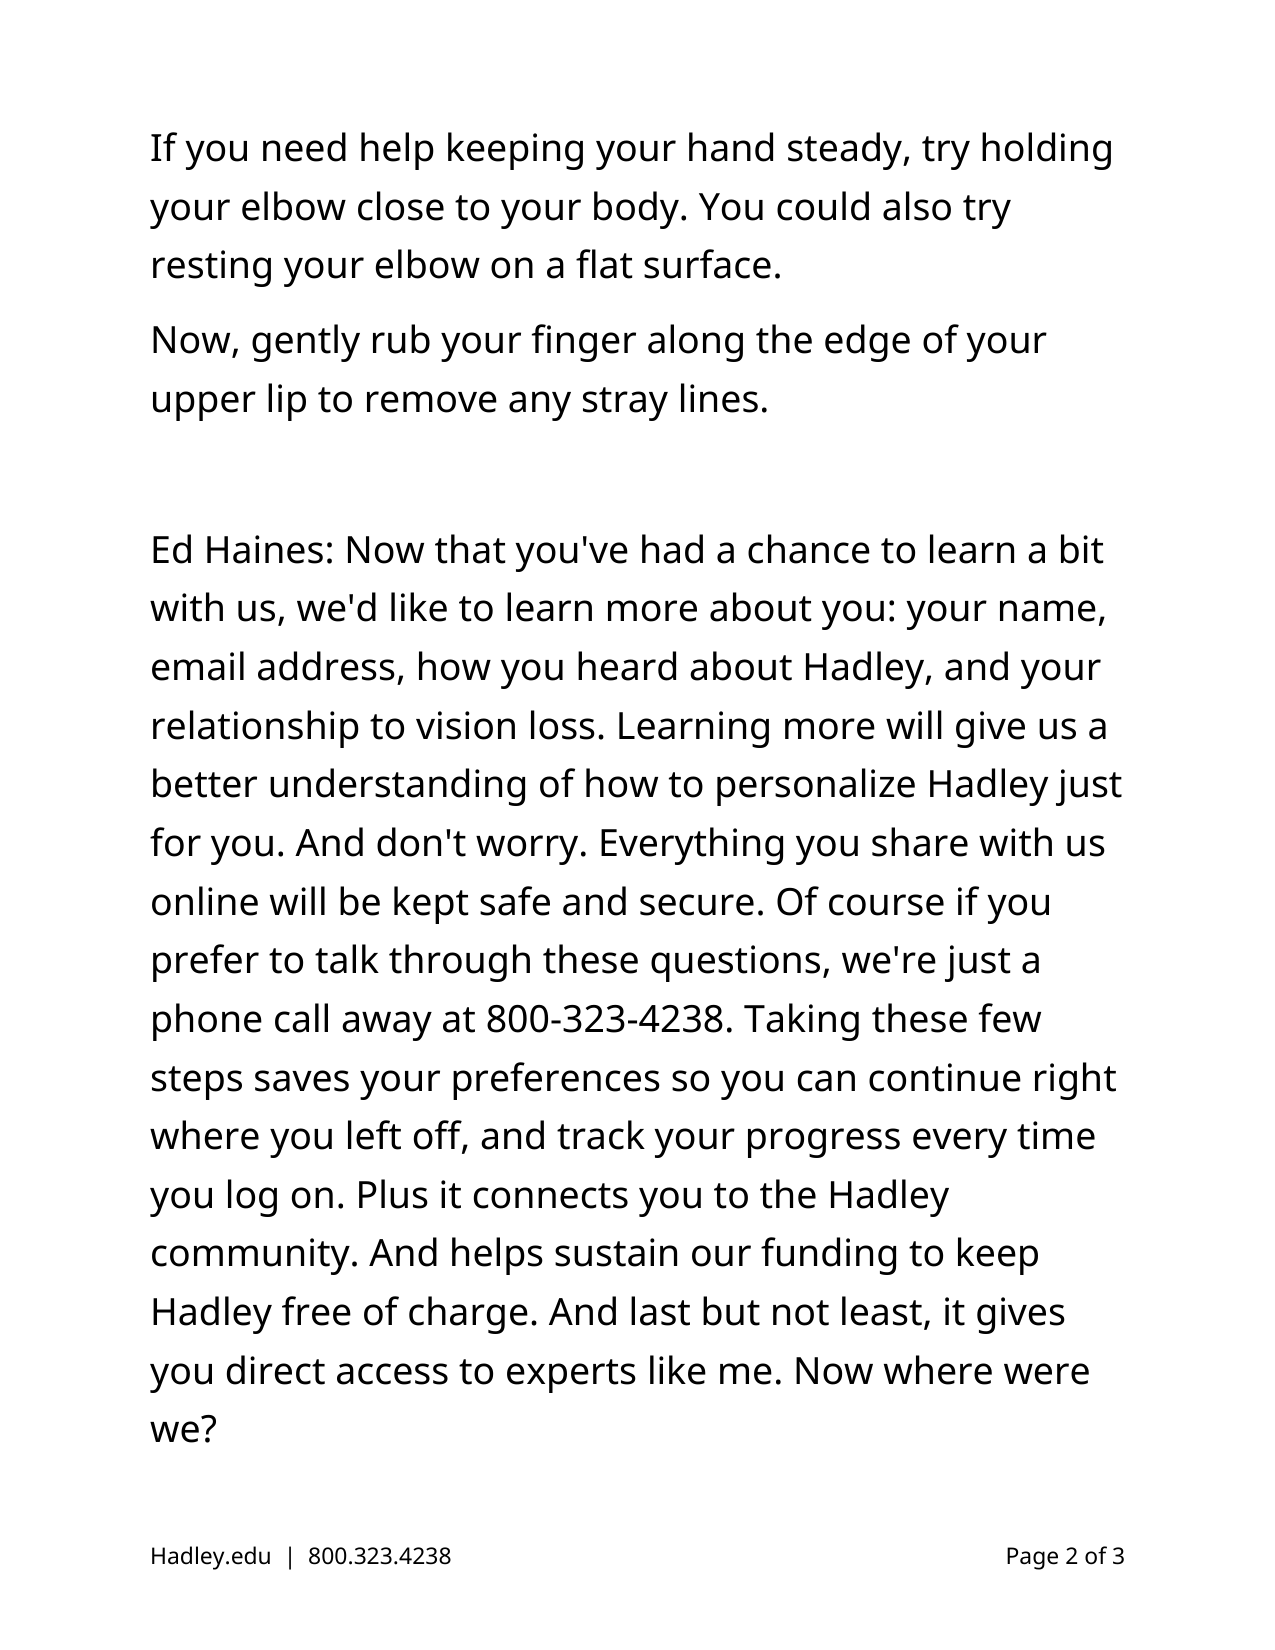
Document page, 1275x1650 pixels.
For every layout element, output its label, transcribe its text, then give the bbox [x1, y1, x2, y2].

text If you need help keeping your hand steady, try holding your elbow close to your body. You could also try resting your elbow on a flat surface. [150, 121, 1125, 289]
text Ed Haines: Now that you've had a chance to learn a bit with us, we'd like to learn more about you: your name, email address, how you heard about Hadley, and your relationship to vision loss. Learning more will give us a better understanding of how to personalize Hadley just for you. And don't worry. Everything you share with us online will be kept safe and secure. Of course if you prefer to talk through these questions, we're just a phone call away at 800-323-4238. Taking these few steps saves your preferences so you can continue right where you left off, and track your progress every time you log on. Plus it connects you to the Hadley community. And helps sustain our funding to keep Hadley free of charge. And last but not least, it gives you direct access to experts like me. Now where were we? [150, 523, 1125, 1454]
text Now, gently rub your finger along the edge of your upper lip to remove any stray lines. [150, 314, 1125, 423]
